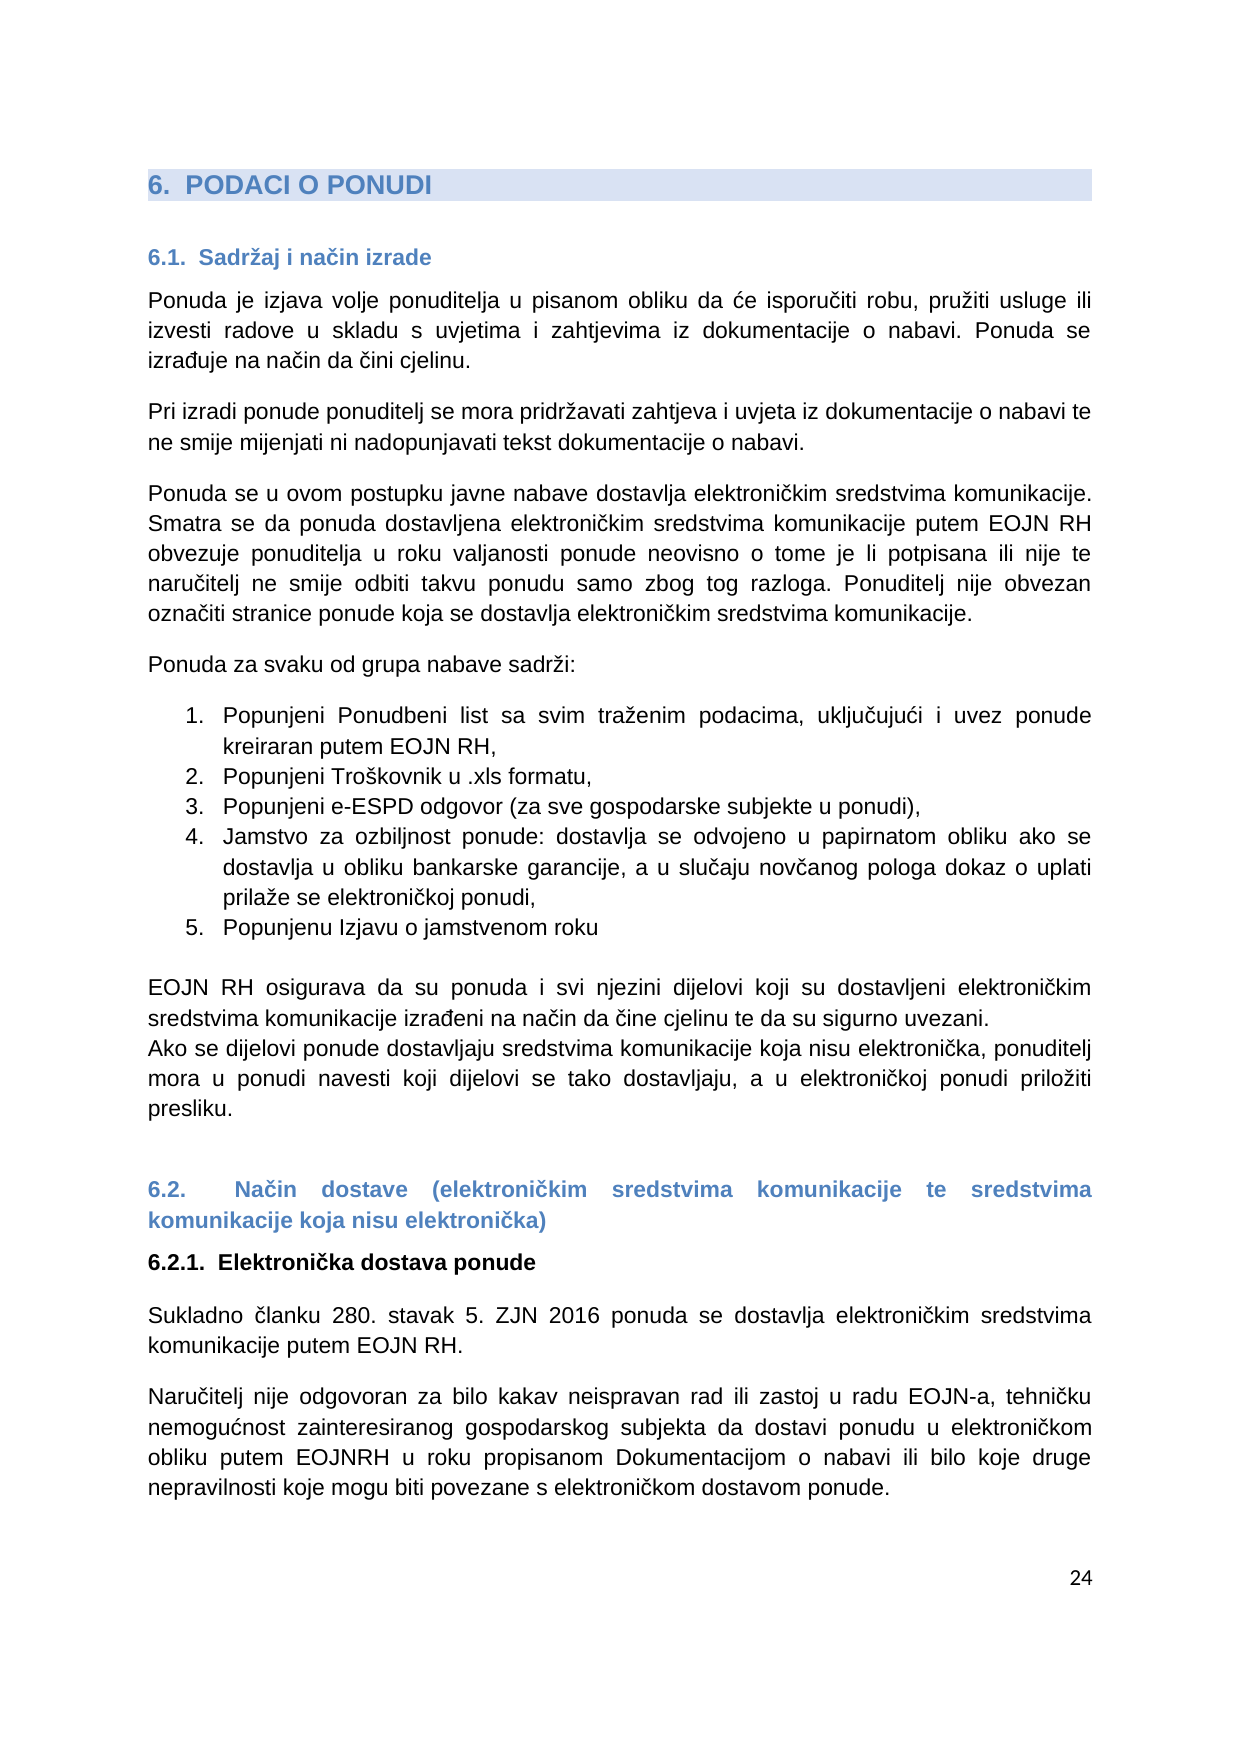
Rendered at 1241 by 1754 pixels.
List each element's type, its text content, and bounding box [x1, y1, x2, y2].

list Popunjeni e-ESPD odgovor (za sve gospodarske subjekte u ponudi), [185, 793, 1092, 819]
text Ponuda za svaku od grupa nabave sadrži: [148, 651, 1092, 678]
subtitle 6.2. Način dostave (elektroničkim sredstvima komunikacije te sredstvima komunikacije koja nisu elektronička) [148, 1176, 1092, 1233]
text Naručitelj nije odgovoran za bilo kakav neispravan rad ili zastoj u radu EOJN-a, tehničku nemogućnost zainteresiranog gospodarskog subjekta da dostavi ponudu u elektroničkom obliku putem EOJNRH u roku propisanom Dokumentacijom o nabavi ili bilo koje druge nepravilnosti koje mogu biti povezane s elektroničkom dostavom ponude. [148, 1383, 1092, 1500]
text Ponuda se u ovom postupku javne nabave dostavlja elektroničkim sredstvima komunikacije. Smatra se da ponuda dostavljena elektroničkim sredstvima komunikacije putem EOJN RH obvezuje ponuditelja u roku valjanosti ponude neovisno o tome je li potpisana ili nije te naručitelj ne smije odbiti takvu ponudu samo zbog tog razloga. Ponuditelj nije obvezan označiti stranice ponude koja se dostavlja elektroničkim sredstvima komunikacije. [148, 479, 1092, 627]
text Pri izradi ponude ponuditelj se mora pridržavati zahtjeva i uvjeta iz dokumentacije o nabavi te ne smije mijenjati ni nadopunjavati tekst dokumentacije o nabavi. [148, 398, 1092, 455]
text EOJN RH osigurava da su ponuda i svi njezini dijelovi koji su dostavljeni elektroničkim sredstvima komunikacije izrađeni na način da čine cjelinu te da su sigurno uvezani. [148, 974, 1092, 1031]
subtitle 6. PODACI O PONUDI [148, 169, 1092, 201]
text Sukladno članku 280. stavak 5. ZJN 2016 ponuda se dostavlja elektroničkim sredstvima komunikacije putem EOJN RH. [148, 1302, 1092, 1359]
text Ponuda je izjava volje ponuditelja u pisanom obliku da će isporučiti robu, pružiti usluge ili izvesti radove u skladu s uvjetima i zahtjevima iz dokumentacije o nabavi. Ponuda se izrađuje na način da čini cjelinu. [148, 287, 1092, 374]
list Popunjeni Troškovnik u .xls formatu, [185, 763, 1092, 789]
list Popunjenu Izjavu o jamstvenom roku [185, 914, 1092, 940]
text 6.2.1. Elektronička dostava ponude [148, 1249, 1092, 1276]
list Jamstvo za ozbiljnost ponude: dostavlja se odvojeno u papirnatom obliku ako se dostavlja u obliku bankarske garancije, a u slučaju novčanog pologa dokaz o uplati prilaže se elektroničkoj ponudi, [185, 823, 1092, 910]
list Popunjeni Ponudbeni list sa svim traženim podacima, uključujući i uvez ponude kreiraran putem EOJN RH, [185, 702, 1092, 759]
subtitle 6.1. Sadržaj i način izrade [148, 244, 1092, 271]
text Ako se dijelovi ponude dostavljaju sredstvima komunikacije koja nisu elektronička, ponuditelj mora u ponudi navesti koji dijelovi se tako dostavljaju, a u elektroničkoj ponudi priložiti presliku. [148, 1035, 1092, 1122]
